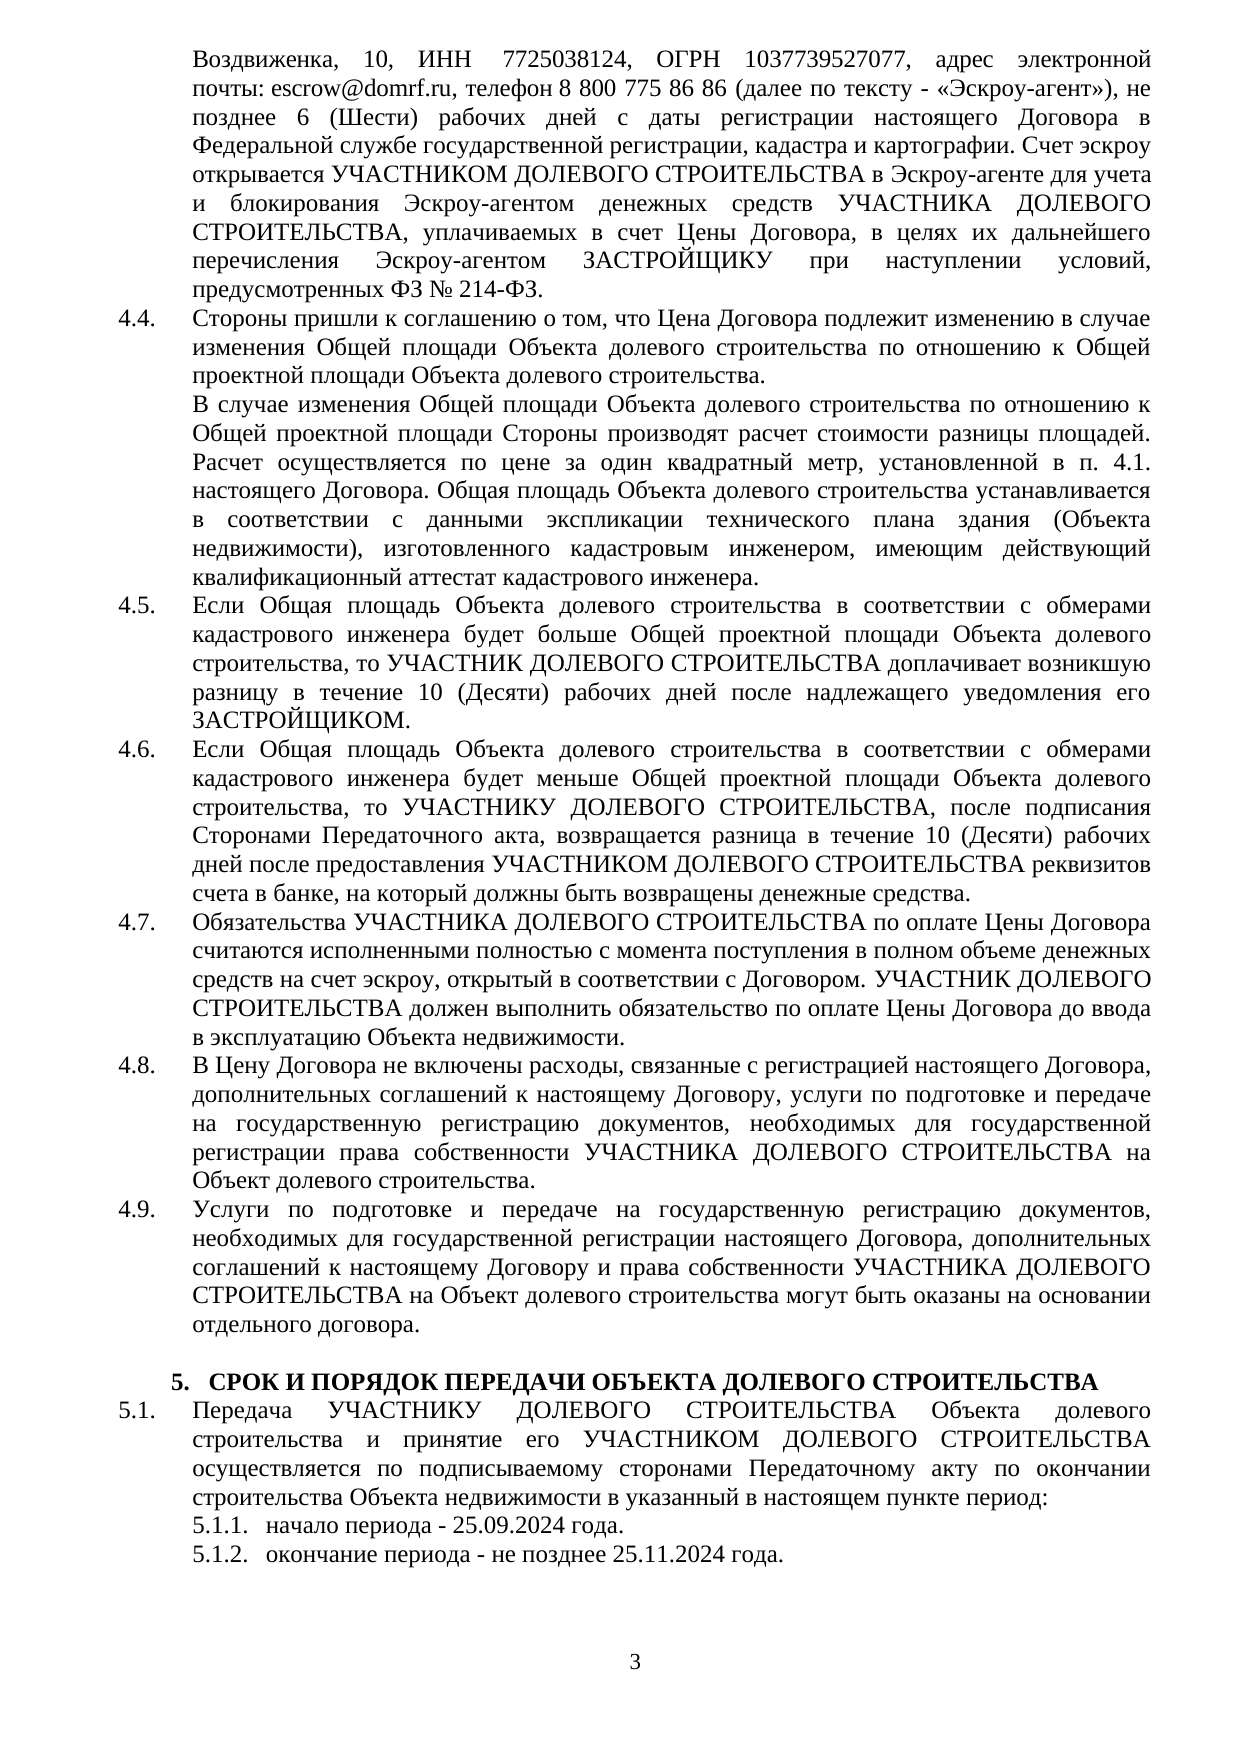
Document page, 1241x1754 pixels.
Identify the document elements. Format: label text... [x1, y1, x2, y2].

list Услуги по подготовке и передаче на государственную регистрацию документов, необходимых для государственной регистрации настоящего Договора, дополнительных соглашений к настоящему Договору и права собственности УЧАСТНИКА ДОЛЕВОГО СТРОИТЕЛЬСТВА на Объект долевого строительства могут быть оказаны на основании отдельного договора. [118, 1194, 1152, 1338]
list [118, 44, 1152, 303]
text В случае изменения Общей площади Объекта долевого строительства по отношению к Общей проектной площади Стороны производят расчет стоимости разницы площадей. Расчет осуществляется по цене за один квадратный метр, установленной в п. 4.1. настоящего Договора. Общая площадь Объекта долевого строительства устанавливается в соответствии с данными экспликации технического плана здания (Объекта недвижимости), изготовленного кадастровым инженером, имеющим действующий квалификационный аттестат кадастрового инженера. [192, 389, 1152, 591]
list СРОК И ПОРЯДОК ПЕРЕДАЧИ ОБЪЕКТА ДОЛЕВОГО СТРОИТЕЛЬСТВА [118, 1367, 1152, 1396]
list В Цену Договора не включены расходы, связанные с регистрацией настоящего Договора, дополнительных соглашений к настоящему Договору, услуги по подготовке и передаче на государственную регистрацию документов, необходимых для государственной регистрации права собственности УЧАСТНИКА ДОЛЕВОГО СТРОИТЕЛЬСТВА на Объект долевого строительства. [118, 1051, 1152, 1194]
list Стороны пришли к соглашению о том, что Цена Договора подлежит изменению в случае изменения Общей площади Объекта долевого строительства по отношению к Общей проектной площади Объекта долевого строительства. [118, 303, 1152, 389]
list Передача УЧАСТНИКУ ДОЛЕВОГО СТРОИТЕЛЬСТВА Объекта долевого строительства и принятие его УЧАСТНИКОМ ДОЛЕВОГО СТРОИТЕЛЬСТВА осуществляется по подписываемому сторонами Передаточному акту по окончании строительства Объекта недвижимости в указанный в настоящем пункте период: [118, 1396, 1152, 1511]
list Если Общая площадь Объекта долевого строительства в соответствии с обмерами кадастрового инженера будет больше Общей проектной площади Объекта долевого строительства, то УЧАСТНИК ДОЛЕВОГО СТРОИТЕЛЬСТВА доплачивает возникшую разницу в течение 10 (Десяти) рабочих дней после надлежащего уведомления его ЗАСТРОЙЩИКОМ. [118, 591, 1152, 734]
list начало периода - 25.09.2024 года. [192, 1511, 1152, 1539]
list Если Общая площадь Объекта долевого строительства в соответствии с обмерами кадастрового инженера будет меньше Общей проектной площади Объекта долевого строительства, то УЧАСТНИКУ ДОЛЕВОГО СТРОИТЕЛЬСТВА, после подписания Сторонами Передаточного акта, возвращается разница в течение 10 (Десяти) рабочих дней после предоставления УЧАСТНИКОМ ДОЛЕВОГО СТРОИТЕЛЬСТВА реквизитов счета в банке, на который должны быть возвращены денежные средства. [118, 734, 1152, 907]
list Обязательства УЧАСТНИКА ДОЛЕВОГО СТРОИТЕЛЬСТВА по оплате Цены Договора считаются исполненными полностью с момента поступления в полном объеме денежных средств на счет эскроу, открытый в соответствии с Договором. УЧАСТНИК ДОЛЕВОГО СТРОИТЕЛЬСТВА должен выполнить обязательство по оплате Цены Договора до ввода в эксплуатацию Объекта недвижимости. [118, 907, 1152, 1051]
list окончание периода - не позднее 25.11.2024 года. [192, 1539, 1152, 1568]
